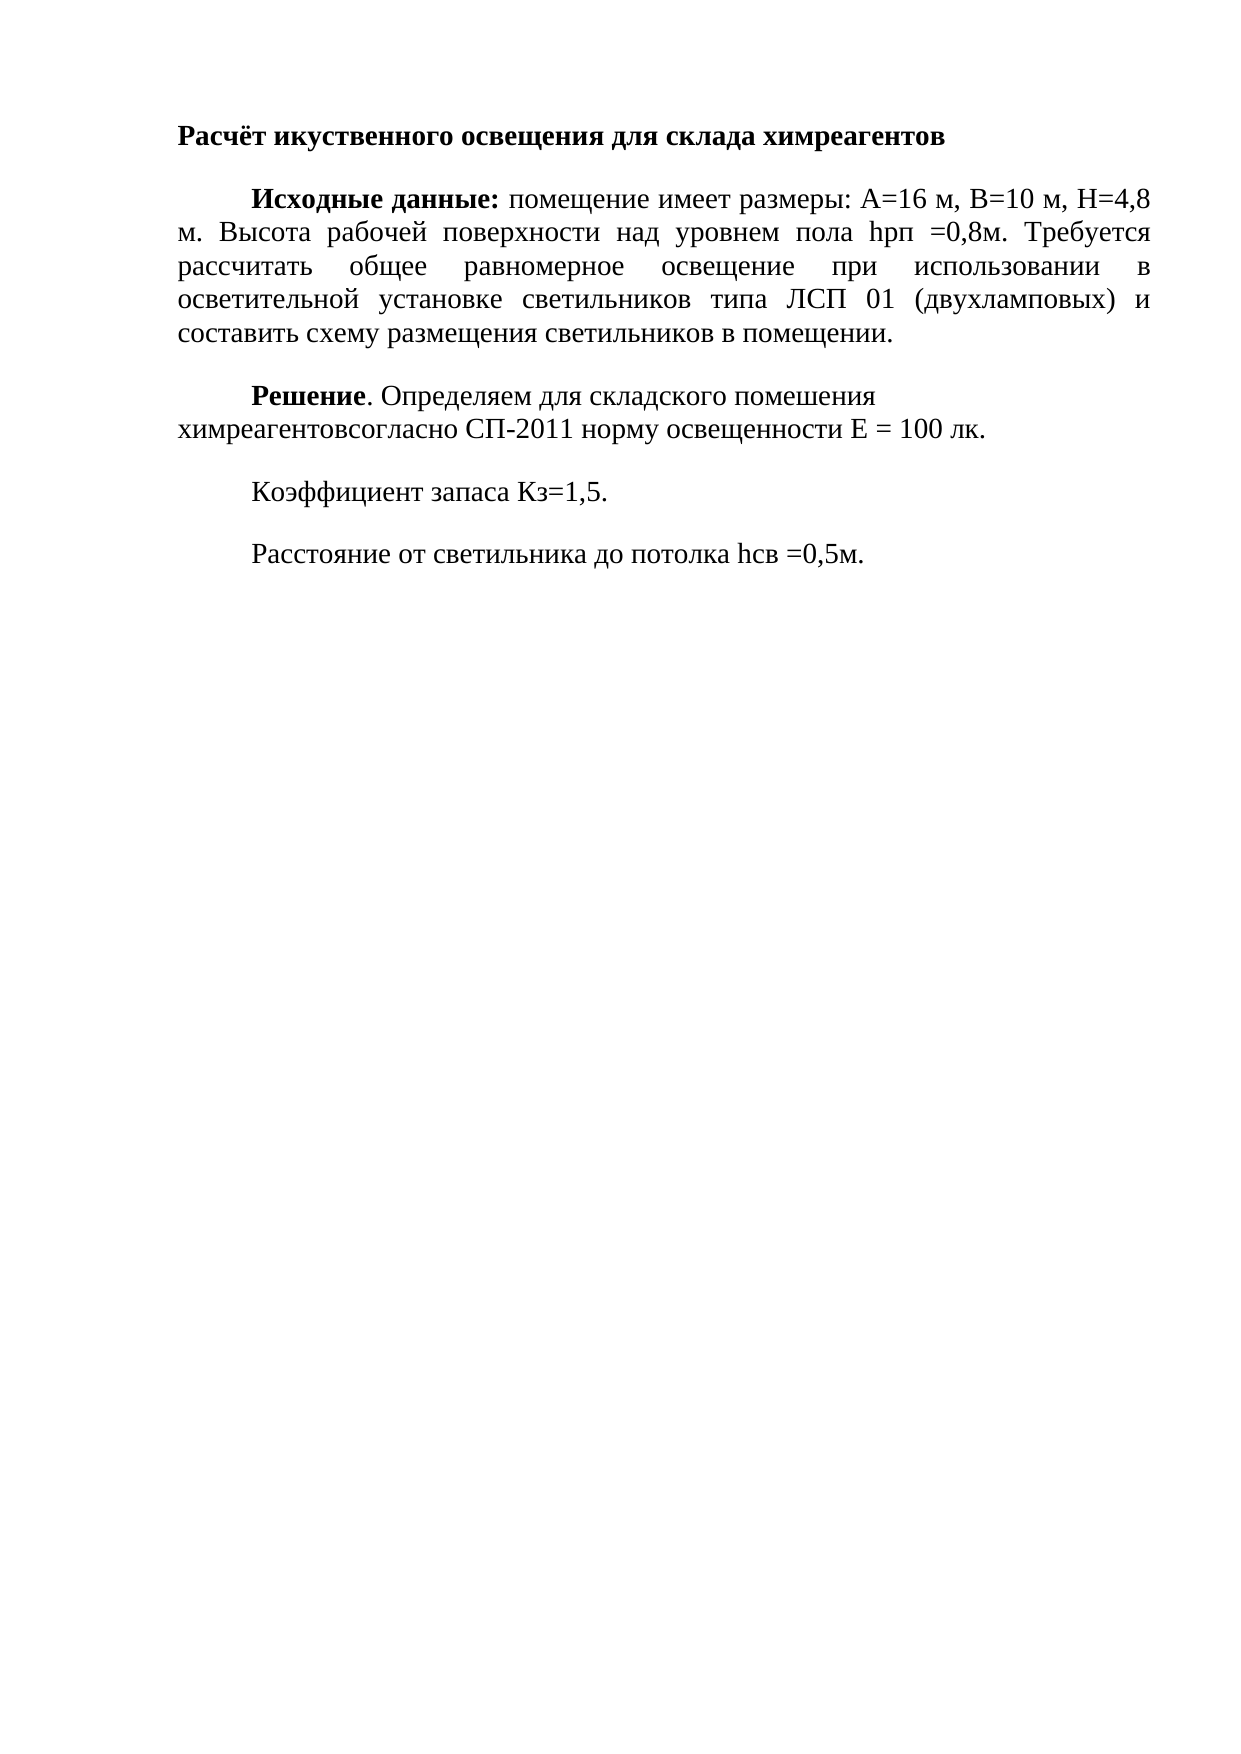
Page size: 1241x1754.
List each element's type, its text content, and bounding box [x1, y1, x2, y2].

text Исходные данные: помещение имеет размеры: А=16 м, В=10 м, Н=4,8 м. Высота рабочей поверхности над уровнем пола hрп =0,8м. Требуется рассчитать общее равномерное освещение при использовании в осветительной установке светильников типа ЛСП 01 (двухламповых) и составить схему размещения светильников в помещении. [177, 181, 1152, 348]
text Коэффициент запаса Кз=1,5. [177, 474, 1152, 507]
text Расчёт икуственного освещения для склада химреагентов [177, 118, 1152, 152]
text Расстояние от светильника до потолка hсв =0,5м. [177, 537, 1152, 570]
text Решение. Определяем для складского помешения химреагентовсогласно СП-2011 норму освещенности Е = 100 лк. [177, 378, 1152, 445]
